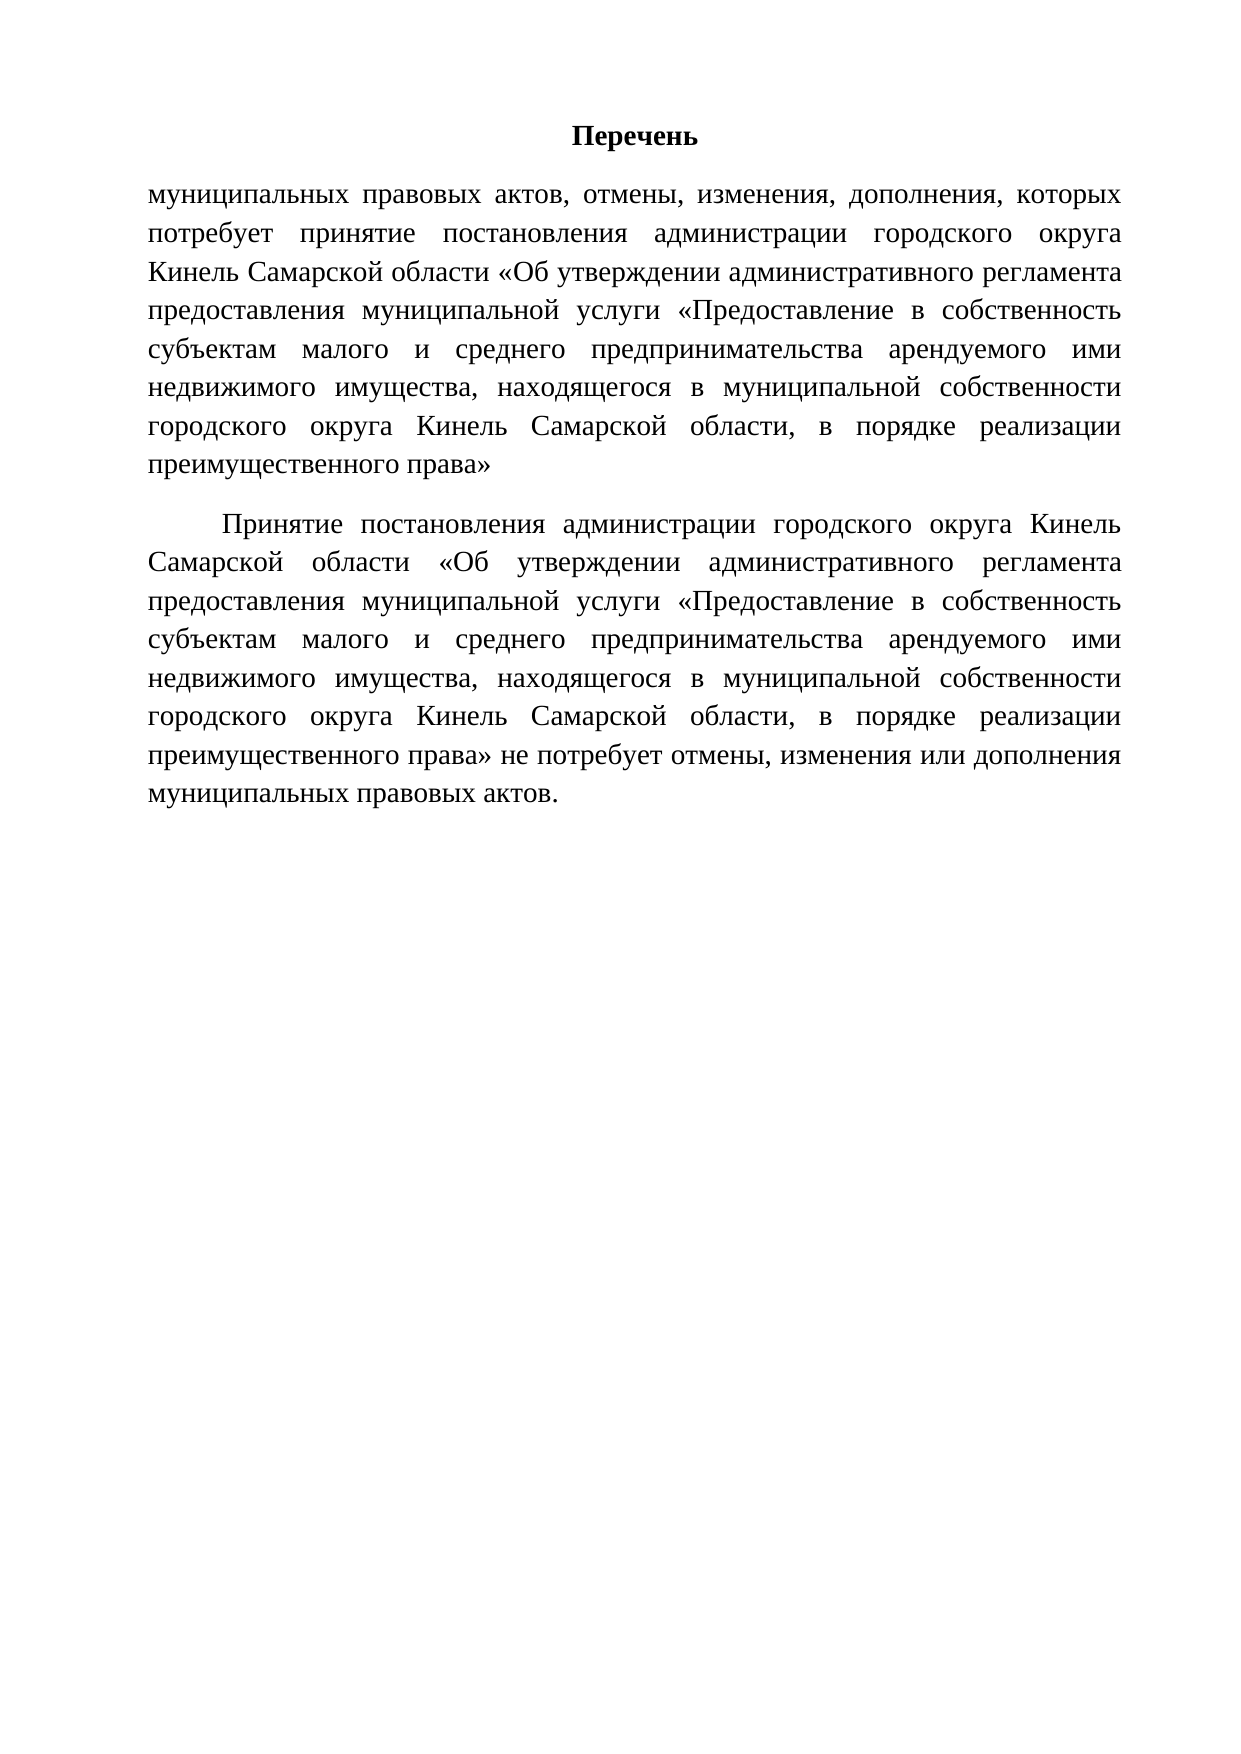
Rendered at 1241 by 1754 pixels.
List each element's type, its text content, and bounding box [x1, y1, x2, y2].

title Перечень [148, 118, 1122, 152]
text Принятие постановления администрации городского округа Кинель Самарской области «Об утверждении административного регламента предоставления муниципальной услуги «Предоставление в собственность субъектам малого и среднего предпринимательства арендуемого ими недвижимого имущества, находящегося в муниципальной собственности городского округа Кинель Самарской области, в порядке реализации преимущественного права» не потребует отмены, изменения или дополнения муниципальных правовых актов. [148, 506, 1122, 809]
text муниципальных правовых актов, отмены, изменения, дополнения, которых потребует принятие постановления администрации городского округа Кинель Самарской области «Об утверждении административного регламента предоставления муниципальной услуги «Предоставление в собственность субъектам малого и среднего предпринимательства арендуемого ими недвижимого имущества, находящегося в муниципальной собственности городского округа Кинель Самарской области, в порядке реализации преимущественного права» [148, 177, 1122, 480]
